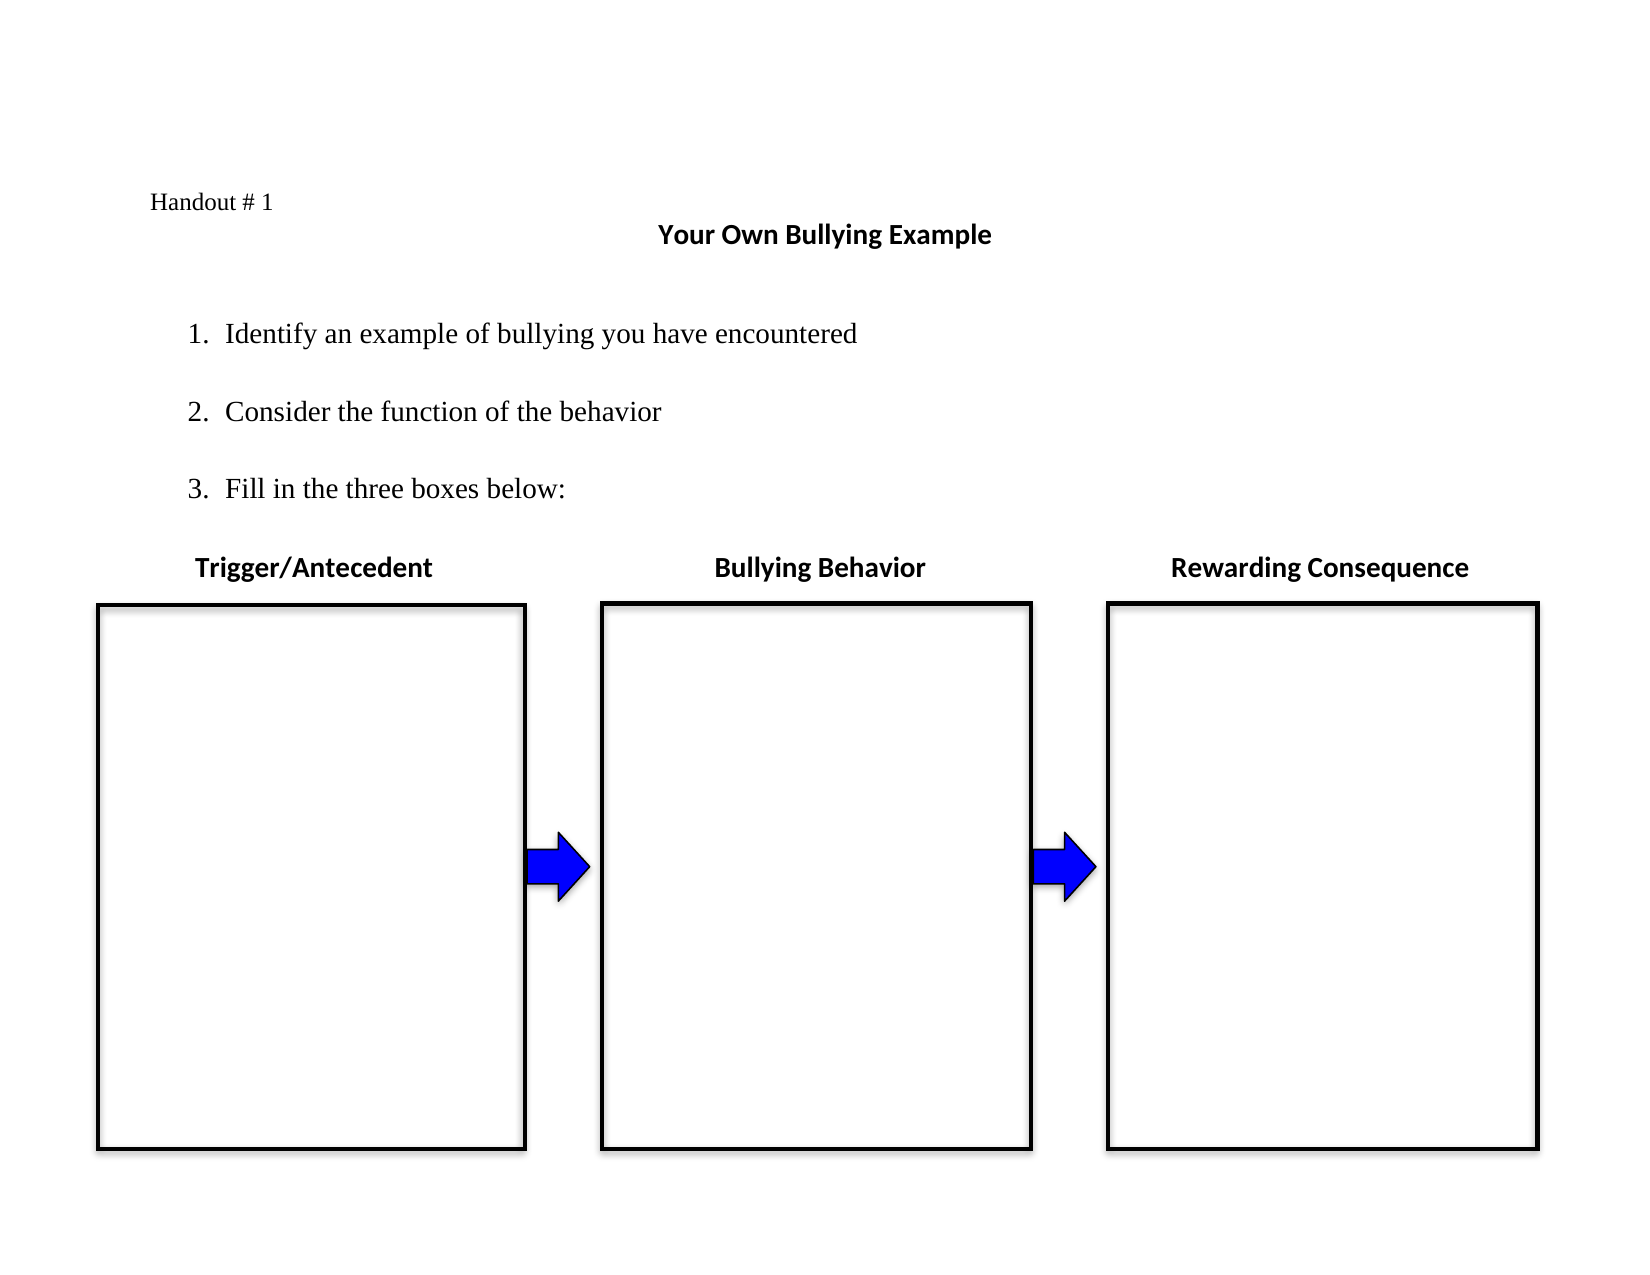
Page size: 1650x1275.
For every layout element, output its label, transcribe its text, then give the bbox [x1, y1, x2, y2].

text Trigger/Antecedent Bullying Behavior Rewarding Consequence [187, 549, 1500, 585]
subtitle Your Own Bullying Example [150, 216, 1500, 252]
list Consider the function of the behavior [187, 394, 1500, 428]
list Fill in the three boxes below: [187, 472, 1500, 505]
text Handout # 1 [150, 187, 1500, 216]
list Identify an example of bullying you have encountered [187, 317, 1500, 350]
